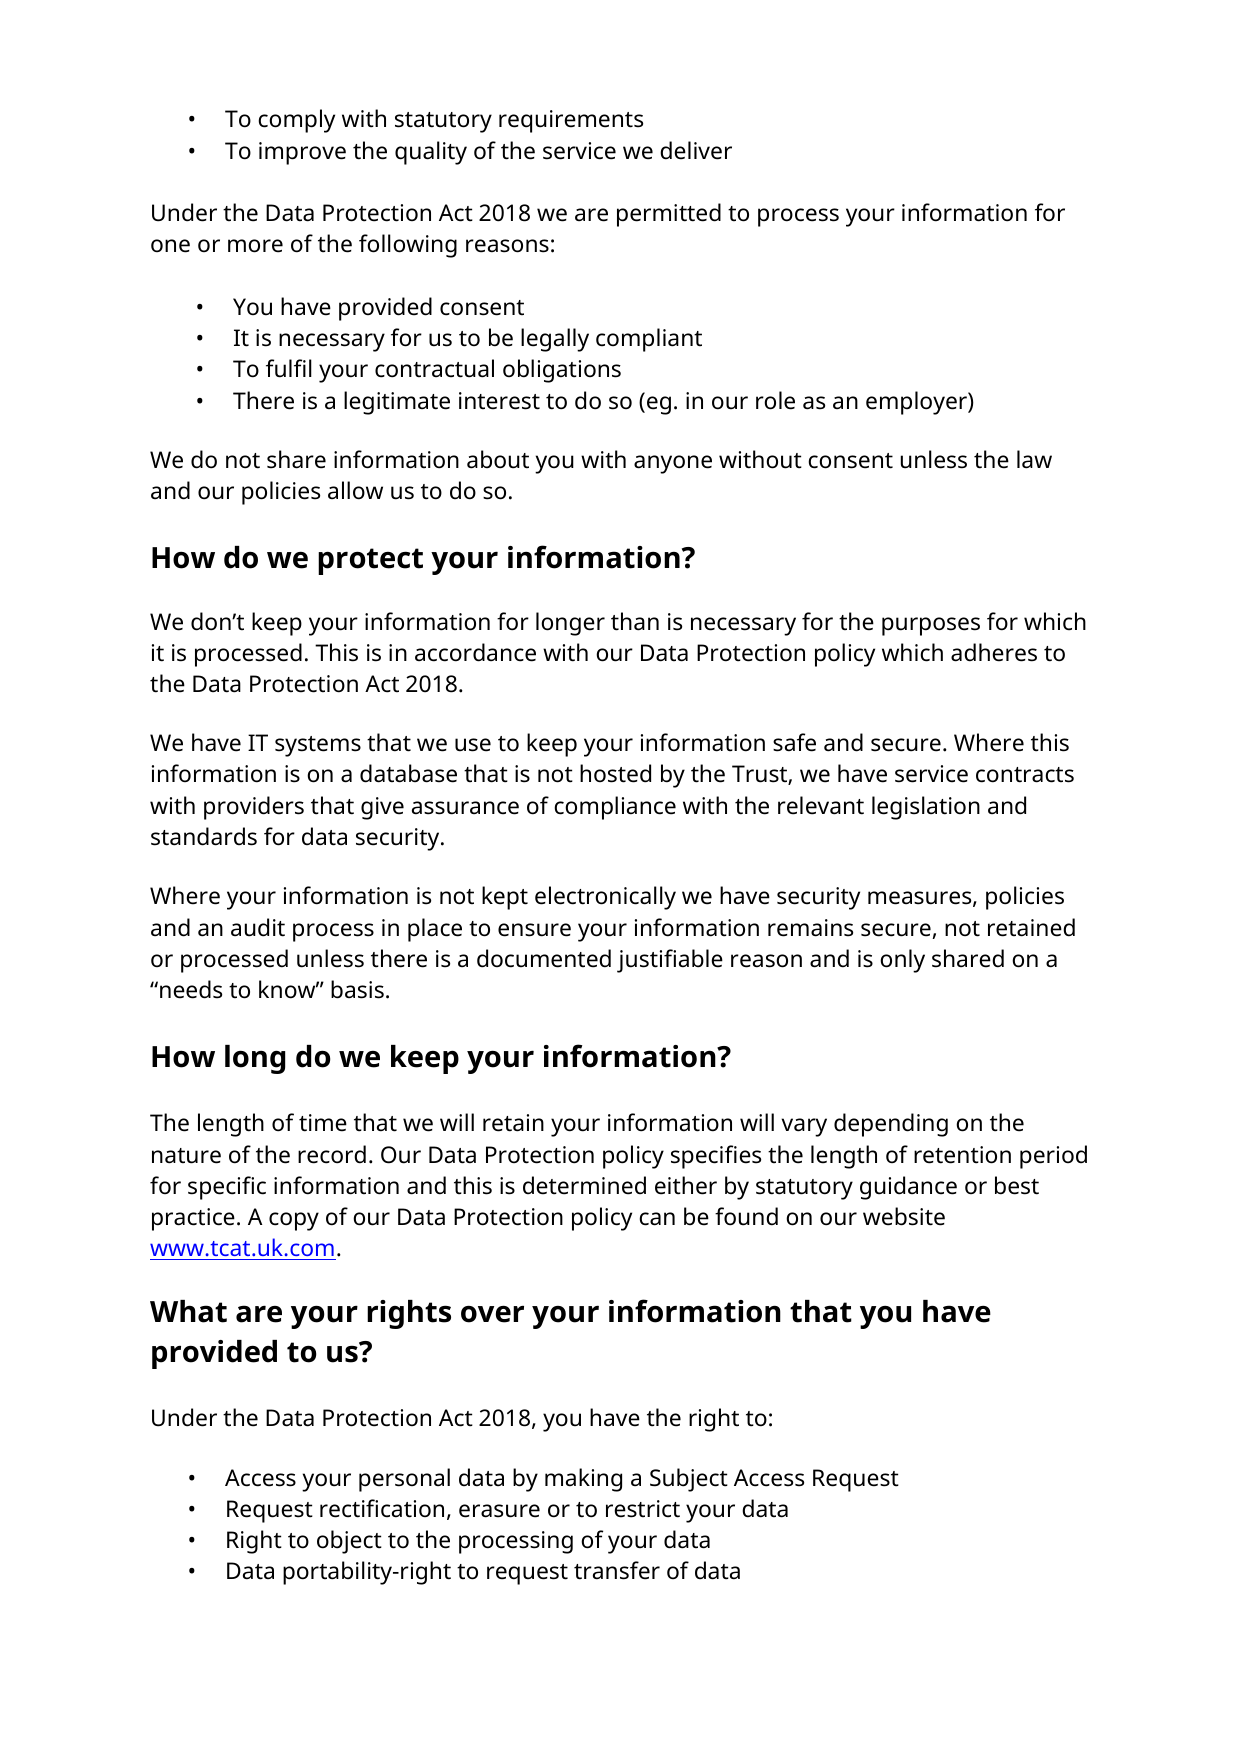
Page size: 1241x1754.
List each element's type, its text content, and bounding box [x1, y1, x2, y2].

text We have IT systems that we use to keep your information safe and secure. Where this information is on a database that is not hosted by the Trust, we have service contracts with providers that give assurance of compliance with the relevant legislation and standards for data security. [150, 727, 1090, 852]
text How long do we keep your information? [150, 1036, 1090, 1076]
list To comply with statutory requirements [187, 103, 1090, 135]
text What are your rights over your information that you have provided to us? [150, 1292, 1090, 1371]
list Request rectification, erasure or to restrict your data [187, 1493, 1090, 1524]
list Data portability-right to request transfer of data [187, 1555, 1090, 1587]
list To fulfil your contractual obligations [195, 353, 1090, 385]
text The length of time that we will retain your information will vary depending on the nature of the record. Our Data Protection policy specifies the length of retention period for specific information and this is determined either by statutory guidance or best practice. A copy of our Data Protection policy can be found on our website www.tcat.uk.com. [150, 1107, 1090, 1264]
text Where your information is not kept electronically we have security measures, policies and an audit process in place to ensure your information remains secure, not retained or processed unless there is a documented justifiable reason and is only shared on a “needs to know” basis. [150, 880, 1090, 1005]
text How do we protect your information? [150, 538, 1090, 577]
list You have provided consent [195, 291, 1090, 322]
text We do not share information about you with anyone without consent unless the law and our policies allow us to do so. [150, 444, 1090, 506]
list Access your personal data by making a Subject Access Request [187, 1462, 1090, 1493]
text We don’t keep your information for longer than is necessary for the purposes for which it is processed. This is in accordance with our Data Protection policy which adheres to the Data Protection Act 2018. [150, 605, 1090, 699]
text Under the Data Protection Act 2018 we are permitted to process your information for one or more of the following reasons: [150, 197, 1090, 260]
list There is a legitimate interest to do so (eg. in our role as an employer) [195, 385, 1090, 416]
list It is necessary for us to be legally compliant [195, 322, 1090, 353]
text Under the Data Protection Act 2018, you have the right to: [150, 1402, 1090, 1433]
list Right to object to the processing of your data [187, 1524, 1090, 1555]
list To improve the quality of the service we deliver [187, 135, 1090, 166]
